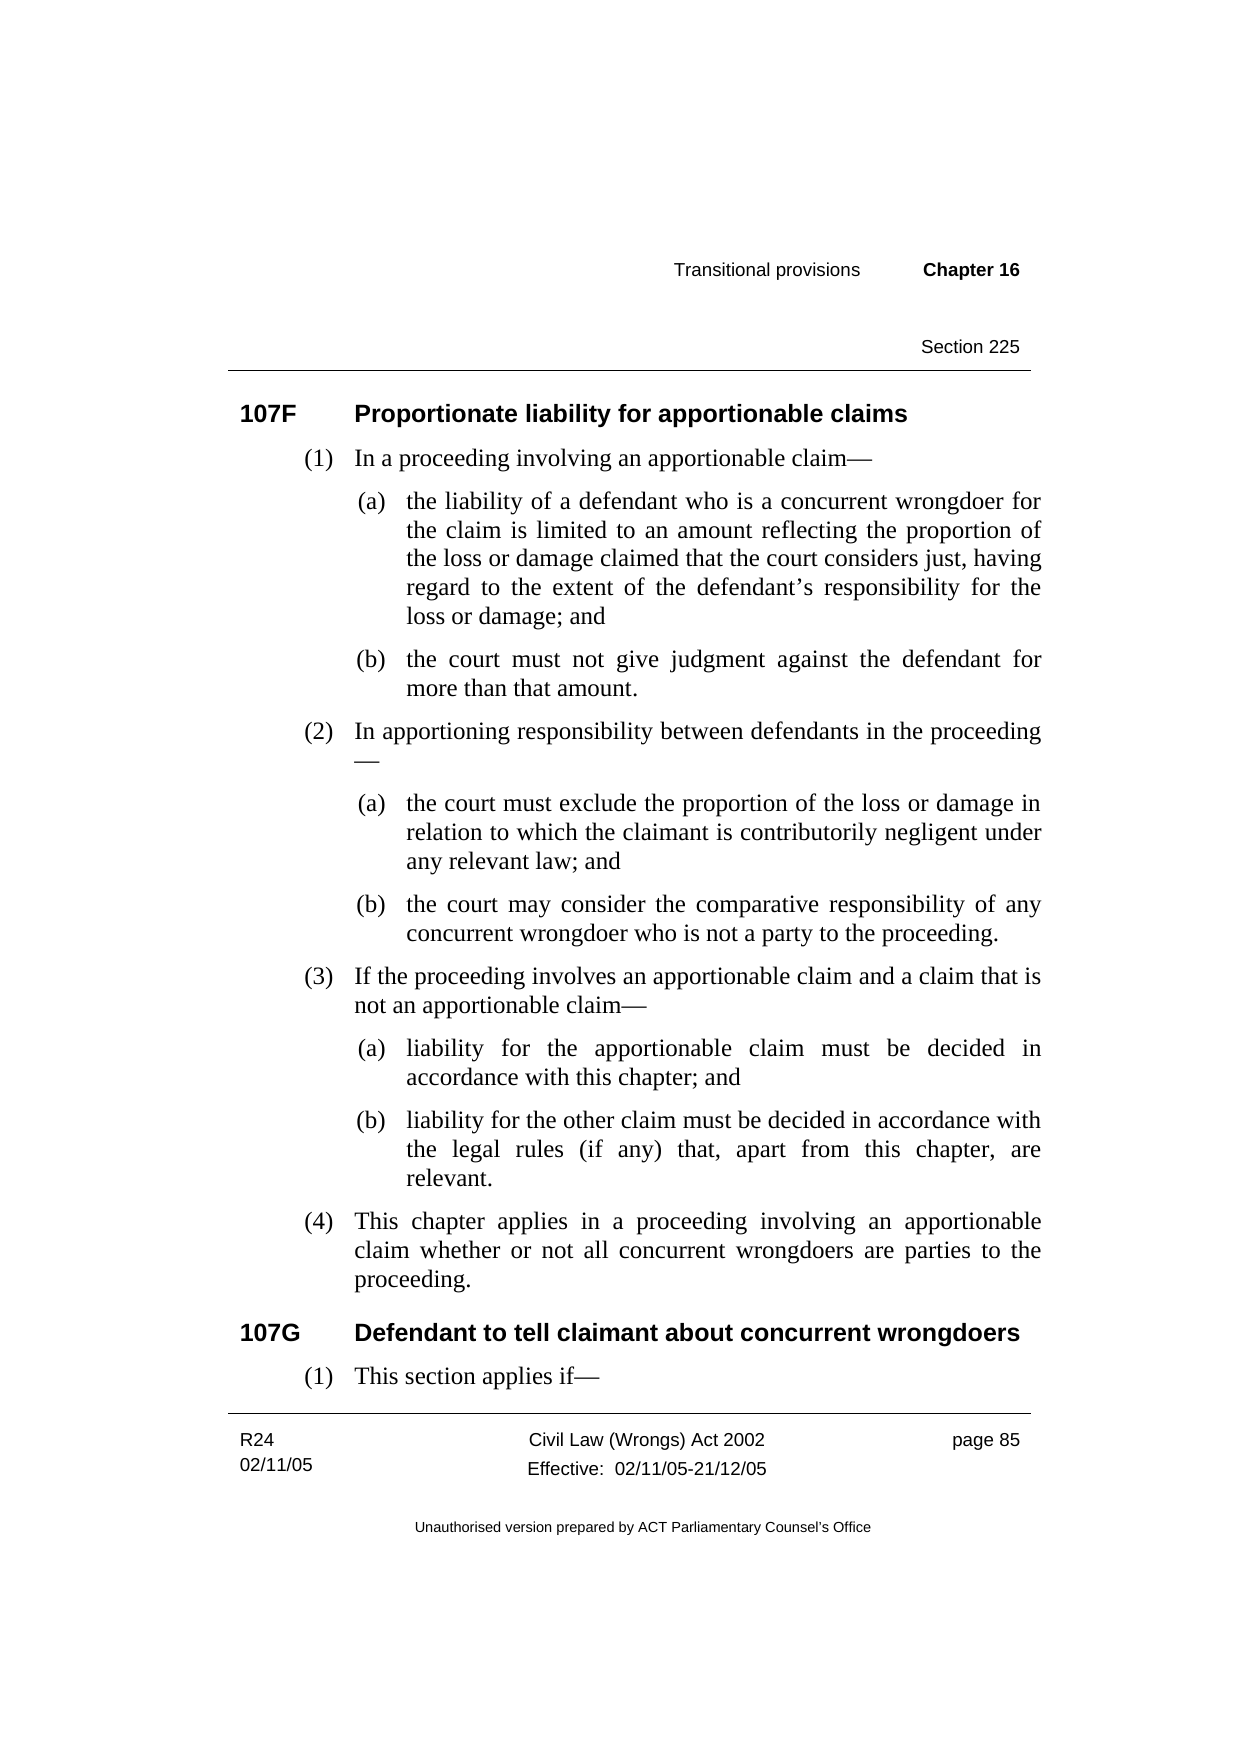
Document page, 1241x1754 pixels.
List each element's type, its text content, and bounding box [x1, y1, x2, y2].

text (2) In apportioning responsibility between defendants in the proceeding— [239, 716, 1042, 774]
text 107G Defendant to tell claimant about concurrent wrongdoers [239, 1318, 1042, 1346]
text (a) the court must exclude the proportion of the loss or damage in relation to which the claimant is contributorily negligent under any relevant law; and [239, 788, 1042, 875]
text (b) the court must not give judgment against the defendant for more than that amount. [239, 644, 1042, 702]
text (a) the liability of a defendant who is a concurrent wrongdoer for the claim is limited to an amount reflecting the proportion of the loss or damage claimed that the court considers just, having regard to the extent of the defendant’s responsibility for the loss or damage; and [239, 486, 1042, 630]
text (b) liability for the other claim must be decided in accordance with the legal rules (if any) that, apart from this chapter, are relevant. [239, 1106, 1042, 1192]
text (3) If the proceeding involves an apportionable claim and a claim that is not an apportionable claim— [239, 961, 1042, 1019]
text (a) liability for the apportionable claim must be decided in accordance with this chapter; and [239, 1033, 1042, 1091]
text (b) the court may consider the comparative responsibility of any concurrent wrongdoer who is not a party to the proceeding. [239, 889, 1042, 947]
text (4) This chapter applies in a proceeding involving an apportionable claim whether or not all concurrent wrongdoers are parties to the proceeding. [239, 1206, 1042, 1293]
text (1) In a proceeding involving an apportionable claim— [239, 443, 1042, 471]
text (1) This section applies if— [239, 1361, 1042, 1390]
text 107F Proportionate liability for apportionable claims [239, 399, 1042, 428]
